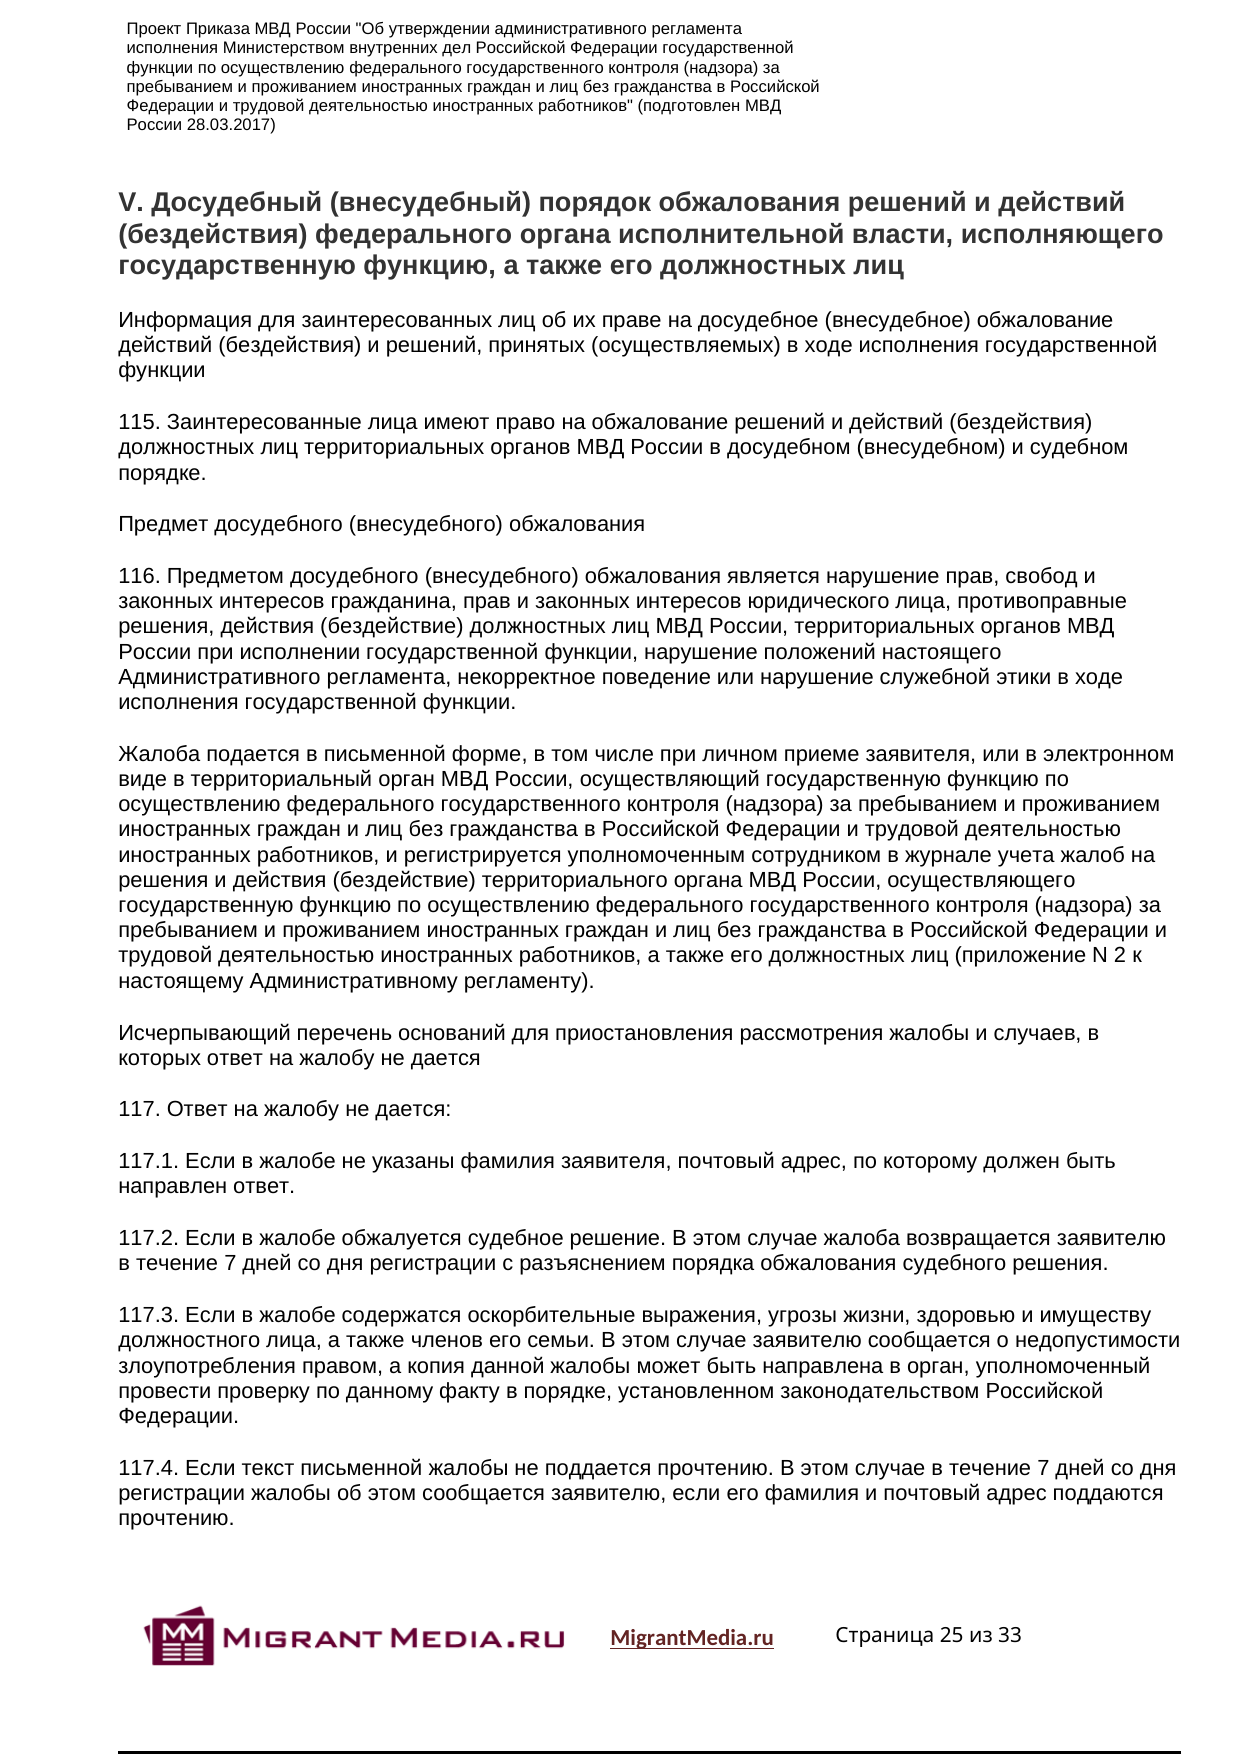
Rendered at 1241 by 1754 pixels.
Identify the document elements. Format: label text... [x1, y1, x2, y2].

text 116. Предметом досудебного (внесудебного) обжалования является нарушение прав, свобод и законных интересов гражданина, прав и законных интересов юридического лица, противоправные решения, действия (бездействие) должностных лиц МВД России, территориальных органов МВД России при исполнении государственной функции, нарушение положений настоящего Административного регламента, некорректное поведение или нарушение служебной этики в ходе исполнения государственной функции. [118, 563, 1181, 714]
picture [126, 1591, 584, 1678]
text 117.2. Если в жалобе обжалуется судебное решение. В этом случае жалоба возвращается заявителю в течение 7 дней со дня регистрации с разъяснением порядка обжалования судебного решения. [118, 1225, 1181, 1276]
text Исчерпывающий перечень оснований для приостановления рассмотрения жалобы и случаев, в которых ответ на жалобу не дается [118, 1019, 1181, 1070]
text 117.4. Если текст письменной жалобы не поддается прочтению. В этом случае в течение 7 дней со дня регистрации жалобы об этом сообщается заявителю, если его фамилия и почтовый адрес поддаются прочтению. [118, 1455, 1181, 1530]
text 117. Ответ на жалобу не дается: [118, 1096, 1181, 1122]
text 117.1. Если в жалобе не указаны фамилия заявителя, почтовый адрес, по которому должен быть направлен ответ. [118, 1148, 1181, 1198]
text Жалоба подается в письменной форме, в том числе при личном приеме заявителя, или в электронном виде в территориальный орган МВД России, осуществляющий государственную функцию по осуществлению федерального государственного контроля (надзора) за пребыванием и проживанием иностранных граждан и лиц без гражданства в Российской Федерации и трудовой деятельностью иностранных работников, и регистрируется уполномоченным сотрудником в журнале учета жалоб на решения и действия (бездействие) территориального органа МВД России, осуществляющего государственную функцию по осуществлению федерального государственного контроля (надзора) за пребыванием и проживанием иностранных граждан и лиц без гражданства в Российской Федерации и трудовой деятельностью иностранных работников, а также его должностных лиц (приложение N 2 к настоящему Административному регламенту). [118, 741, 1181, 993]
text Информация для заинтересованных лиц об их праве на досудебное (внесудебное) обжалование действий (бездействия) и решений, принятых (осуществляемых) в ходе исполнения государственной функции [118, 307, 1181, 382]
subtitle V. Досудебный (внесудебный) порядок обжалования решений и действий (бездействия) федерального органа исполнительной власти, исполняющего государственную функцию, а также его должностных лиц [118, 186, 1181, 280]
text 117.3. Если в жалобе содержатся оскорбительные выражения, угрозы жизни, здоровью и имуществу должностного лица, а также членов его семьи. В этом случае заявителю сообщается о недопустимости злоупотребления правом, а копия данной жалобы может быть направлена в орган, уполномоченный провести проверку по данному факту в порядке, установленном законодательством Российской Федерации. [118, 1302, 1181, 1428]
text Предмет досудебного (внесудебного) обжалования [118, 511, 1181, 536]
text 115. Заинтересованные лица имеют право на обжалование решений и действий (бездействия) должностных лиц территориальных органов МВД России в досудебном (внесудебном) и судебном порядке. [118, 409, 1181, 484]
